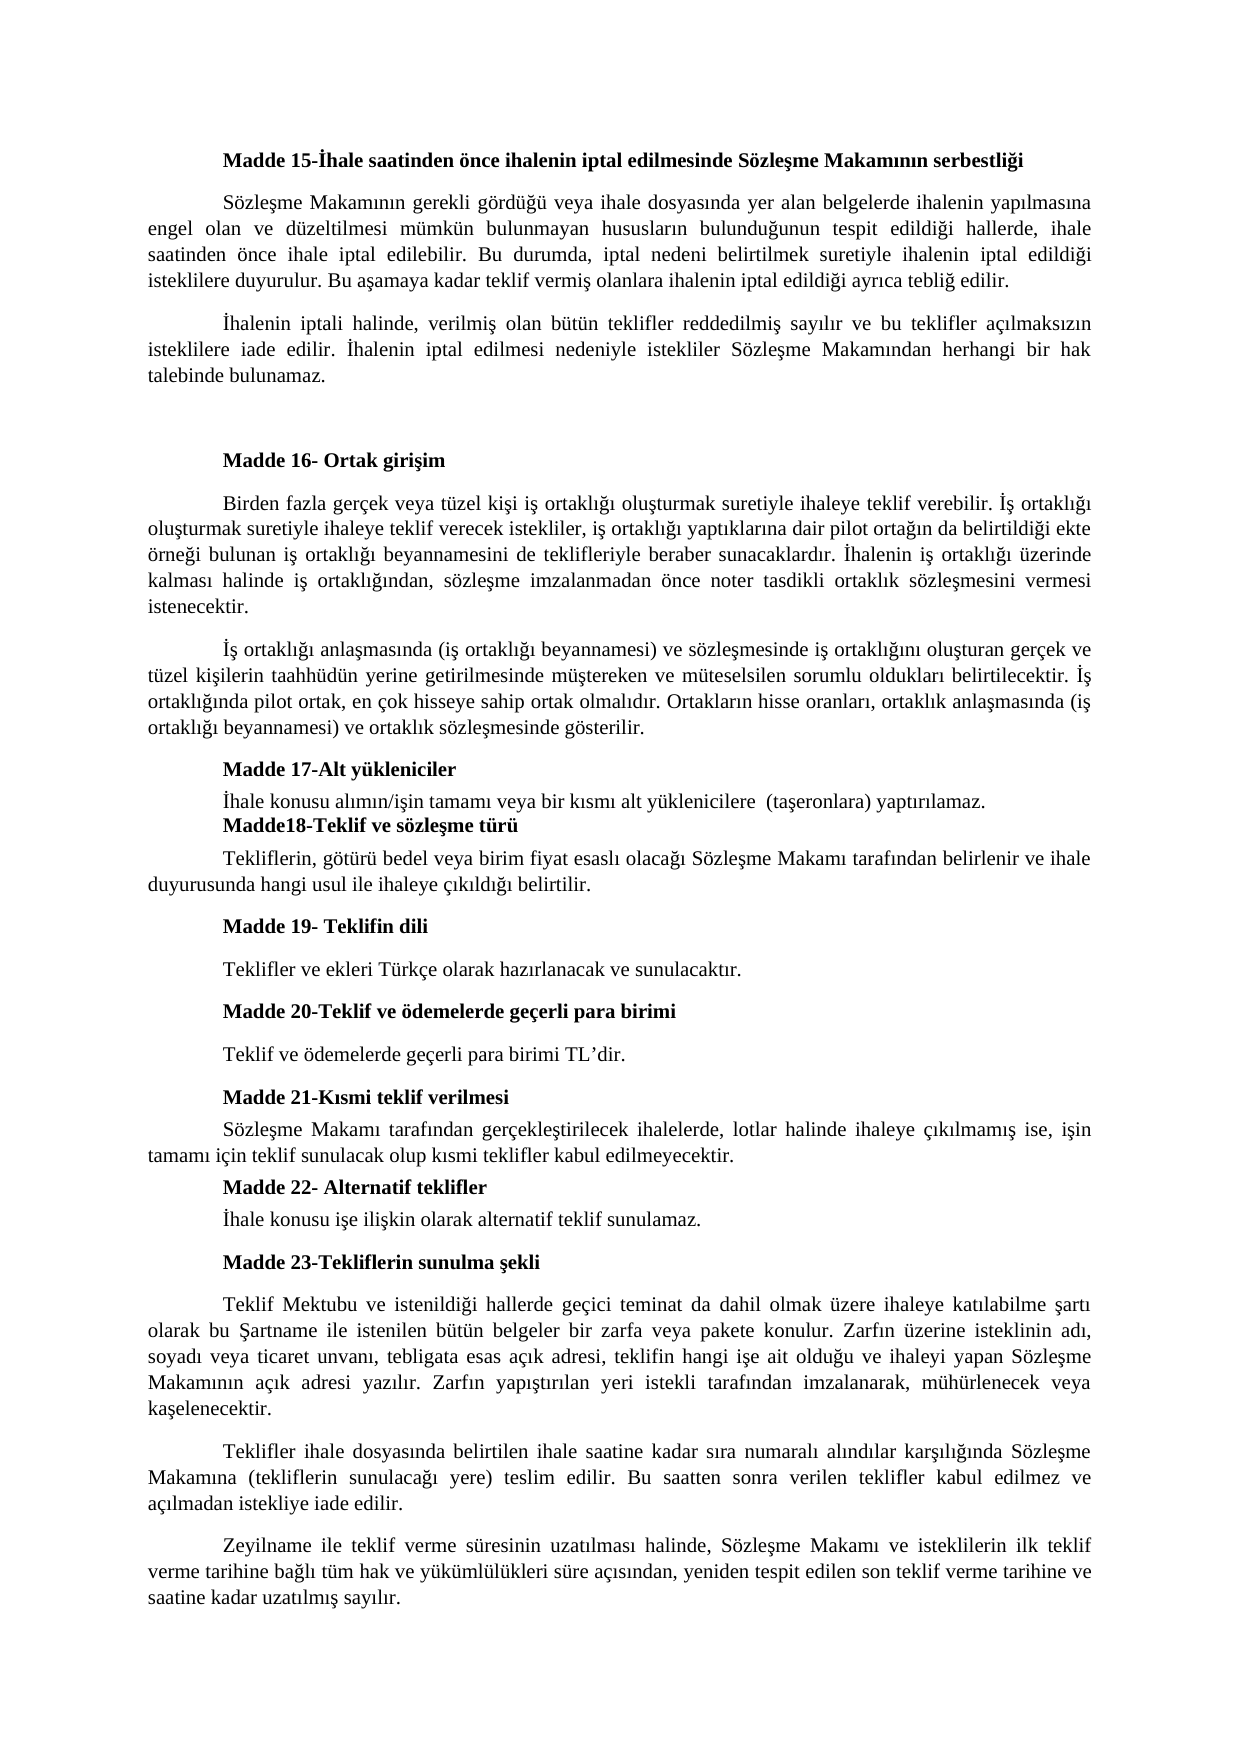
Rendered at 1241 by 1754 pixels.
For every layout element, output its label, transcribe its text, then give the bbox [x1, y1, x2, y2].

text Teklifler ve ekleri Türkçe olarak hazırlanacak ve sunulacaktır. [148, 957, 1093, 981]
text Madde 21-Kısmi teklif verilmesi [148, 1084, 1093, 1109]
text Birden fazla gerçek veya tüzel kişi iş ortaklığı oluşturmak suretiyle ihaleye teklif verebilir. İş ortaklığı oluşturmak suretiyle ihaleye teklif verecek istekliler, iş ortaklığı yaptıklarına dair pilot ortağın da belirtildiği ekte örneği bulunan iş ortaklığı beyannamesini de teklifleriyle beraber sunacaklardır. İhalenin iş ortaklığı üzerinde kalması halinde iş ortaklığından, sözleşme imzalanmadan önce noter tasdikli ortaklık sözleşmesini vermesi istenecektir. [148, 490, 1093, 618]
text Sözleşme Makamı tarafından gerçekleştirilecek ihalelerde, lotlar halinde ihaleye çıkılmamış ise, işin tamamı için teklif sunulacak olup kısmi teklifler kabul edilmeyecektir. [148, 1117, 1093, 1167]
text İş ortaklığı anlaşmasında (iş ortaklığı beyannamesi) ve sözleşmesinde iş ortaklığını oluşturan gerçek ve tüzel kişilerin taahhüdün yerine getirilmesinde müştereken ve müteselsilen sorumlu oldukları belirtilecektir. İş ortaklığında pilot ortak, en çok hisseye sahip ortak olmalıdır. Ortakların hisse oranları, ortaklık anlaşmasında (iş ortaklığı beyannamesi) ve ortaklık sözleşmesinde gösterilir. [148, 637, 1093, 739]
text İhalenin iptali halinde, verilmiş olan bütün teklifler reddedilmiş sayılır ve bu teklifler açılmaksızın isteklilere iade edilir. İhalenin iptal edilmesi nedeniyle istekliler Sözleşme Makamından herhangi bir hak talebinde bulunamaz. [148, 311, 1093, 387]
text İhale konusu işe ilişkin olarak alternatif teklif sunulamaz. [148, 1207, 1093, 1231]
text Teklif ve ödemelerde geçerli para birimi TL’dir. [148, 1042, 1093, 1066]
text Zeyilname ile teklif verme süresinin uzatılması halinde, Sözleşme Makamı ve isteklilerin ilk teklif verme tarihine bağlı tüm hak ve yükümlülükleri süre açısından, yeniden tespit edilen son teklif verme tarihine ve saatine kadar uzatılmış sayılır. [148, 1533, 1093, 1609]
text Madde 19- Teklifin dili [148, 914, 1093, 938]
text Sözleşme Makamının gerekli gördüğü veya ihale dosyasında yer alan belgelerde ihalenin yapılmasına engel olan ve düzeltilmesi mümkün bulunmayan hususların bulunduğunun tespit edildiği hallerde, ihale saatinden önce ihale iptal edilebilir. Bu durumda, iptal nedeni belirtilmek suretiyle ihalenin iptal edildiği isteklilere duyurulur. Bu aşamaya kadar teklif vermiş olanlara ihalenin iptal edildiği ayrıca tebliğ edilir. [148, 190, 1093, 292]
text Madde18-Teklif ve sözleşme türü [148, 813, 1093, 837]
text Madde 15-İhale saatinden önce ihalenin iptal edilmesinde Sözleşme Makamının serbestliği [148, 148, 1093, 172]
text Madde 16- Ortak girişim [148, 448, 1093, 472]
text Teklifler ihale dosyasında belirtilen ihale saatine kadar sıra numaralı alındılar karşılığında Sözleşme Makamına (tekliflerin sunulacağı yere) teslim edilir. Bu saatten sonra verilen teklifler kabul edilmez ve açılmadan istekliye iade edilir. [148, 1439, 1093, 1514]
text Madde 23-Tekliflerin sunulma şekli [148, 1250, 1093, 1274]
text Madde 22- Alternatif teklifler [148, 1175, 1093, 1199]
text Madde 17-Alt yükleniciler [148, 757, 1093, 781]
text İhale konusu alımın/işin tamamı veya bir kısmı alt yüklenicilere (taşeronlara) yaptırılamaz. [148, 789, 1130, 813]
text Tekliflerin, götürü bedel veya birim fiyat esaslı olacağı Sözleşme Makamı tarafından belirlenir ve ihale duyurusunda hangi usul ile ihaleye çıkıldığı belirtilir. [148, 846, 1093, 896]
text Teklif Mektubu ve istenildiği hallerde geçici teminat da dahil olmak üzere ihaleye katılabilme şartı olarak bu Şartname ile istenilen bütün belgeler bir zarfa veya pakete konulur. Zarfın üzerine isteklinin adı, soyadı veya ticaret unvanı, tebligata esas açık adresi, teklifin hangi işe ait olduğu ve ihaleyi yapan Sözleşme Makamının açık adresi yazılır. Zarfın yapıştırılan yeri istekli tarafından imzalanarak, mühürlenecek veya kaşelenecektir. [148, 1292, 1093, 1420]
text Madde 20-Teklif ve ödemelerde geçerli para birimi [148, 999, 1093, 1023]
